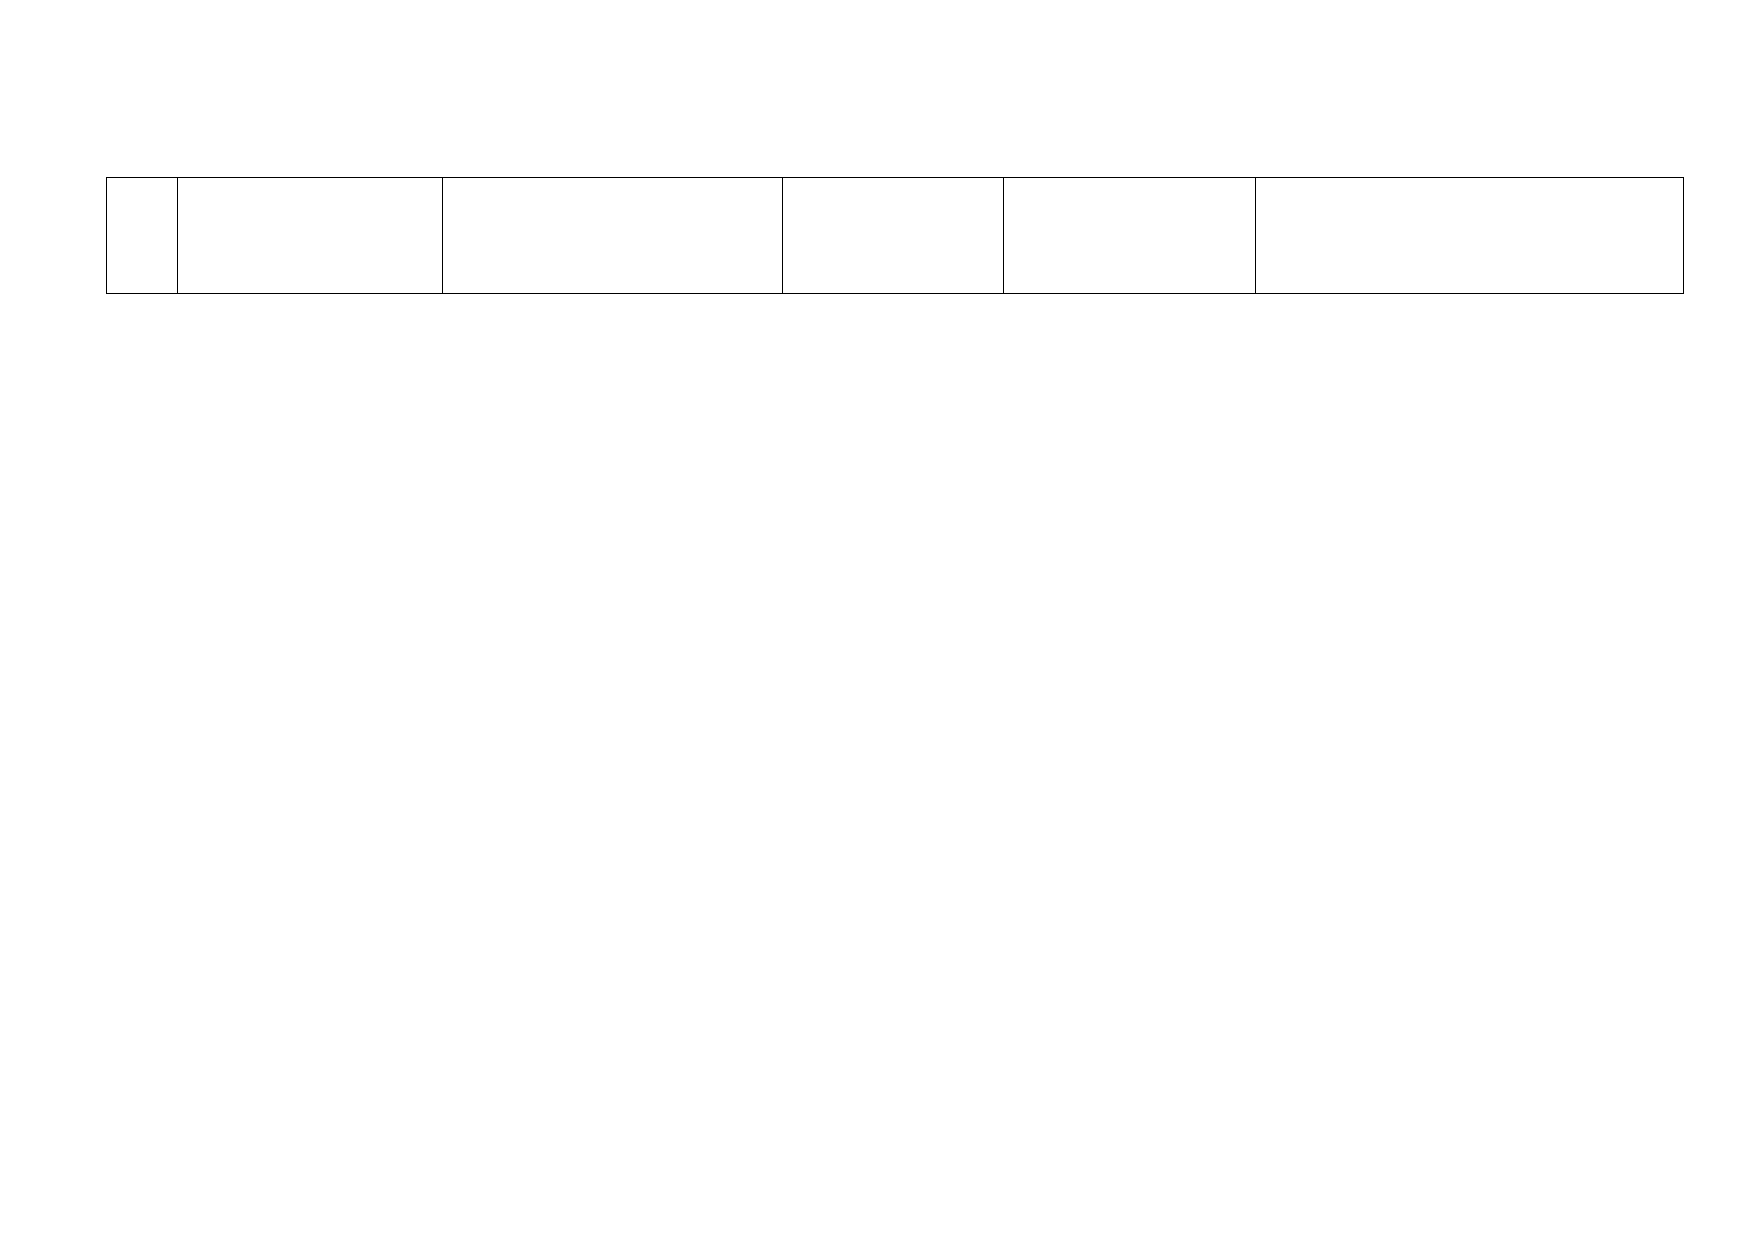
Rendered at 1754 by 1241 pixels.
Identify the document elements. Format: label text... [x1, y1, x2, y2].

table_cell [1256, 178, 1683, 293]
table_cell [178, 178, 442, 293]
table_cell 21 [107, 178, 177, 293]
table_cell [443, 178, 782, 293]
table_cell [783, 178, 1003, 293]
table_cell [1004, 178, 1255, 293]
